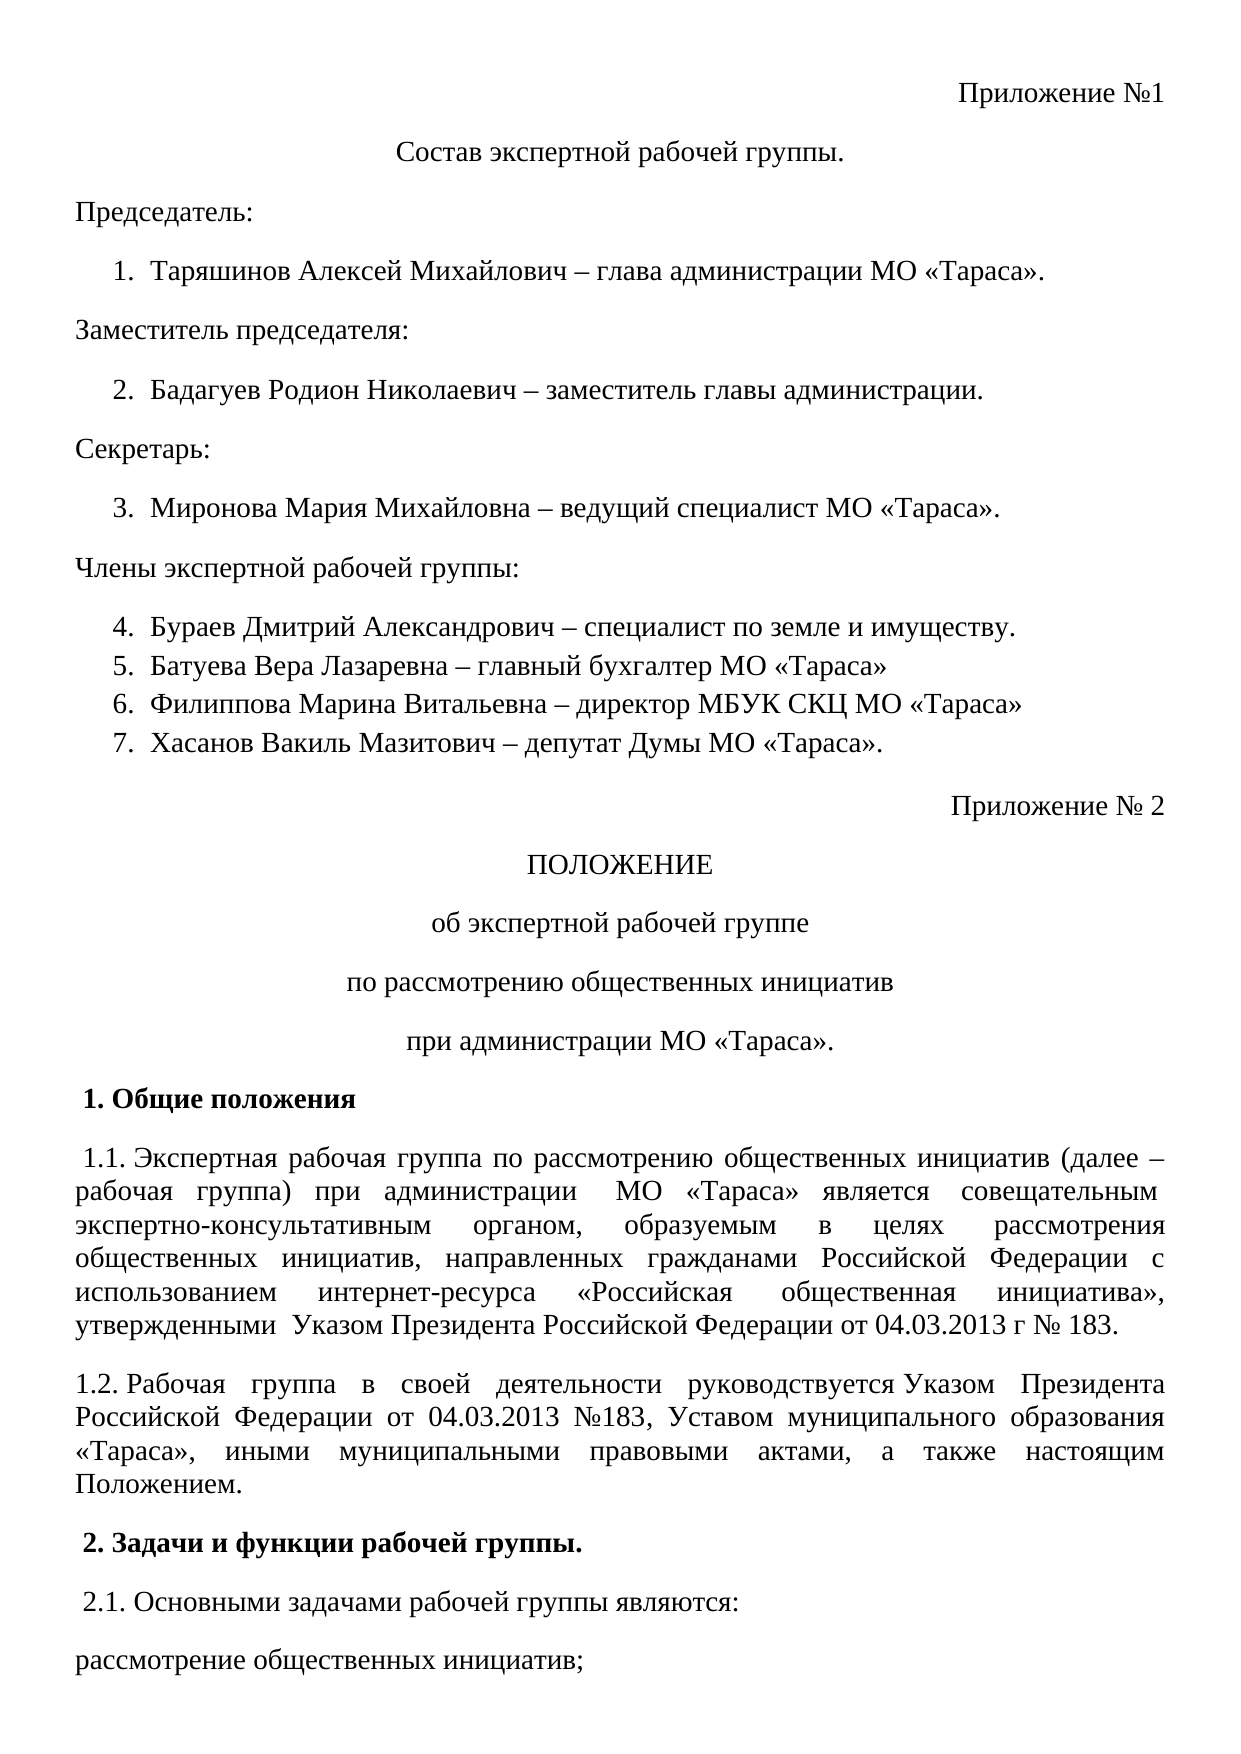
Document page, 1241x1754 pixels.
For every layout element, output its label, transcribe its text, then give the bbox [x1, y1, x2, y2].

list Хасанов Вакиль Мазитович – депутат Думы МО «Тараса». [112, 725, 1165, 758]
text ПОЛОЖЕНИЕ [75, 847, 1165, 881]
text Члены экспертной рабочей группы: [75, 550, 1165, 583]
text Председатель: [75, 194, 1165, 227]
text об экспертной рабочей группе [75, 906, 1165, 939]
text Заместитель председателя: [75, 312, 1165, 346]
list Таряшинов Алексей Михайлович – глава администрации МО «Тараса». [112, 253, 1165, 287]
list Батуева Вера Лазаревна – главный бухгалтер МО «Тараса» [112, 648, 1165, 681]
text Приложение №1 [75, 75, 1165, 108]
text Состав экспертной рабочей группы. [75, 134, 1165, 168]
text по рассмотрению общественных инициатив [75, 964, 1165, 998]
text при администрации МО «Тараса». [75, 1023, 1165, 1056]
text 1.1. Экспертная рабочая группа по рассмотрению общественных инициатив (далее – рабочая группа) при администрации МО «Тараса» является совещательным экспертно-консультативным органом, образуемым в целях рассмотрения общественных инициатив, направленных гражданами Российской Федерации с использованием интернет-ресурса «Российская общественная инициатива», утвержденными Указом Президента Российской Федерации от 04.03.2013 г № 183. [75, 1140, 1165, 1341]
text Секретарь: [75, 431, 1165, 465]
text Приложение № 2 [75, 788, 1165, 822]
list Бураев Дмитрий Александрович – специалист по земле и имуществу. [112, 609, 1165, 643]
text 2.1. Основными задачами рабочей группы являются: [75, 1584, 1165, 1617]
list Бадагуев Родион Николаевич – заместитель главы администрации. [112, 372, 1165, 405]
list Филиппова Марина Витальевна – директор МБУК СКЦ МО «Тараса» [112, 686, 1165, 720]
list Миронова Мария Михайловна – ведущий специалист МО «Тараса». [112, 491, 1165, 524]
text 1. Общие положения [75, 1081, 1165, 1115]
text 2. Задачи и функции рабочей группы. [75, 1525, 1165, 1559]
text 1.2. Рабочая группа в своей деятельности руководствуется Указом Президента Российской Федерации от 04.03.2013 №183, Уставом муниципального образования «Тараса», иными муниципальными правовыми актами, а также настоящим Положением. [75, 1366, 1165, 1500]
text рассмотрение общественных инициатив; [75, 1642, 1165, 1676]
